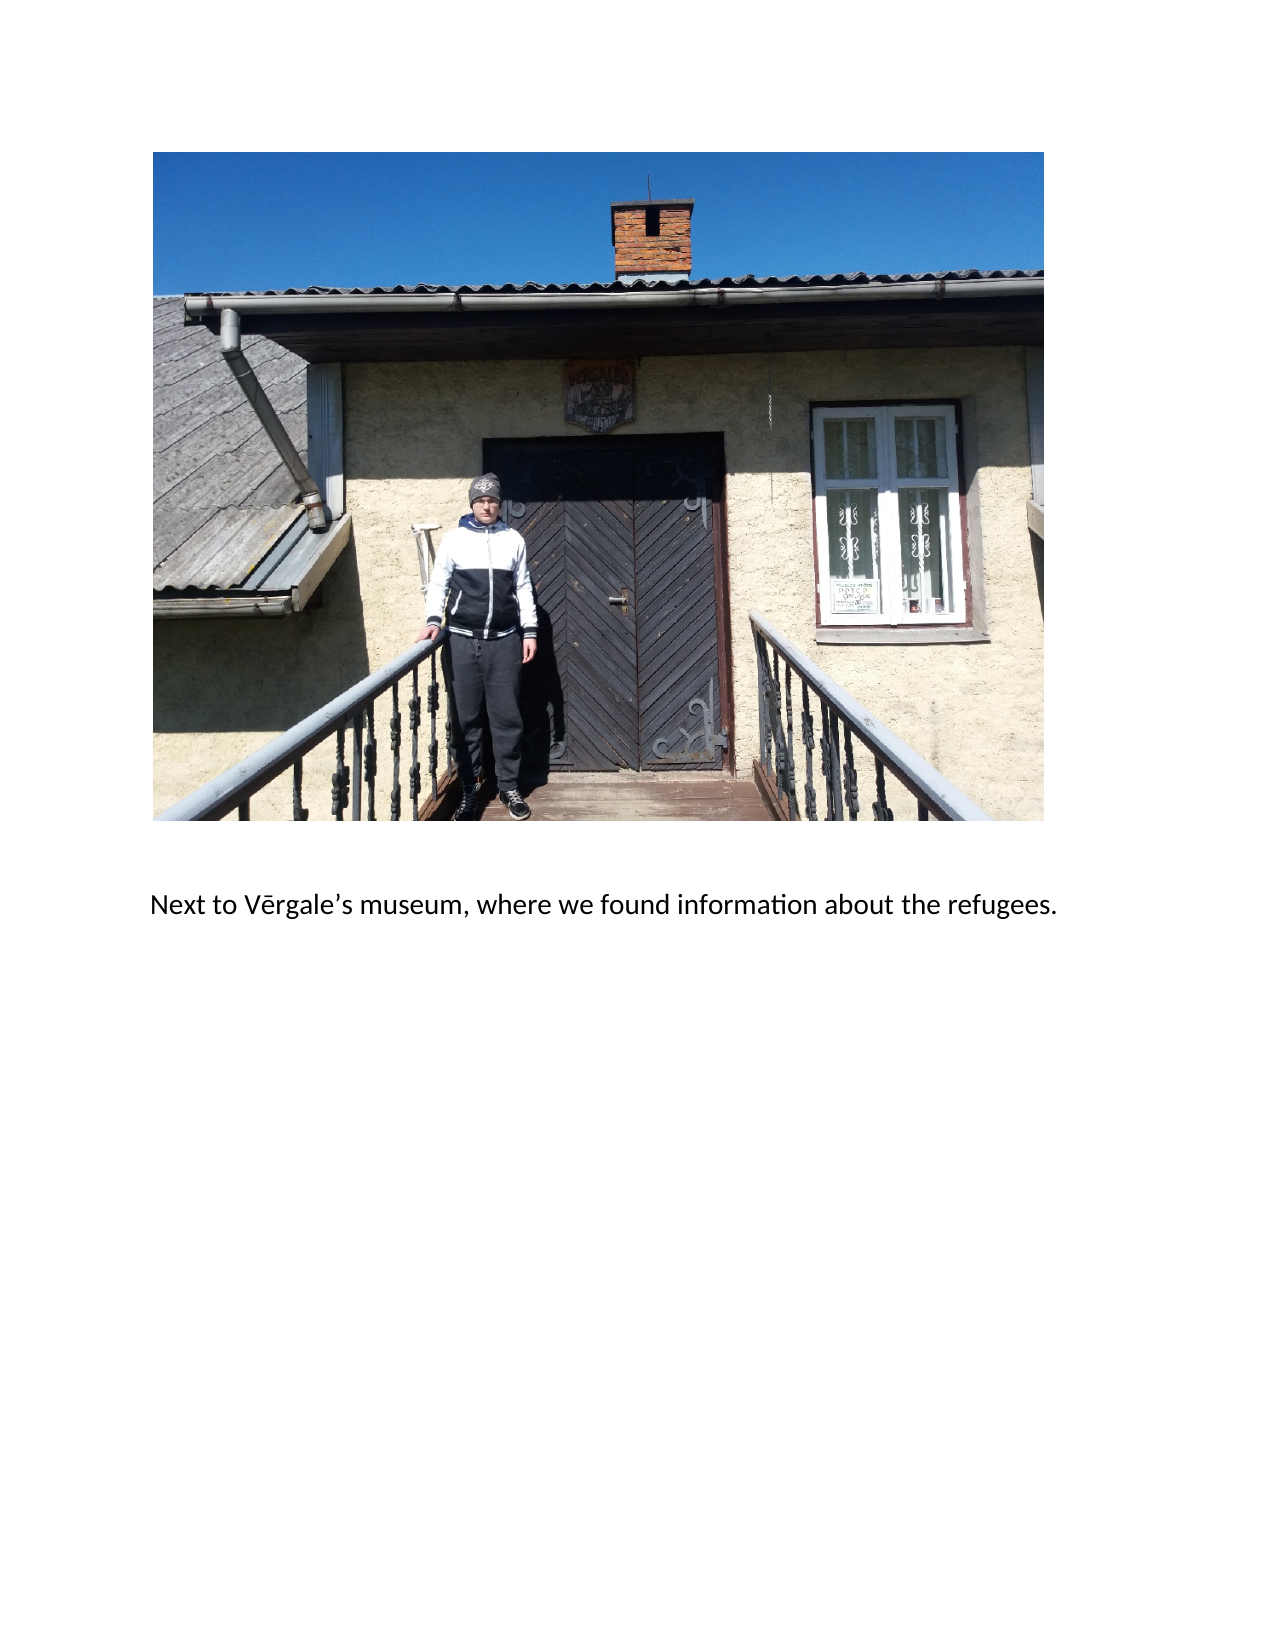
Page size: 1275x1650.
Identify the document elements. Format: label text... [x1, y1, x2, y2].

picture [154, 152, 1044, 821]
text Next to Vērgale’s museum, where we found information about the refugees. [150, 886, 1125, 922]
